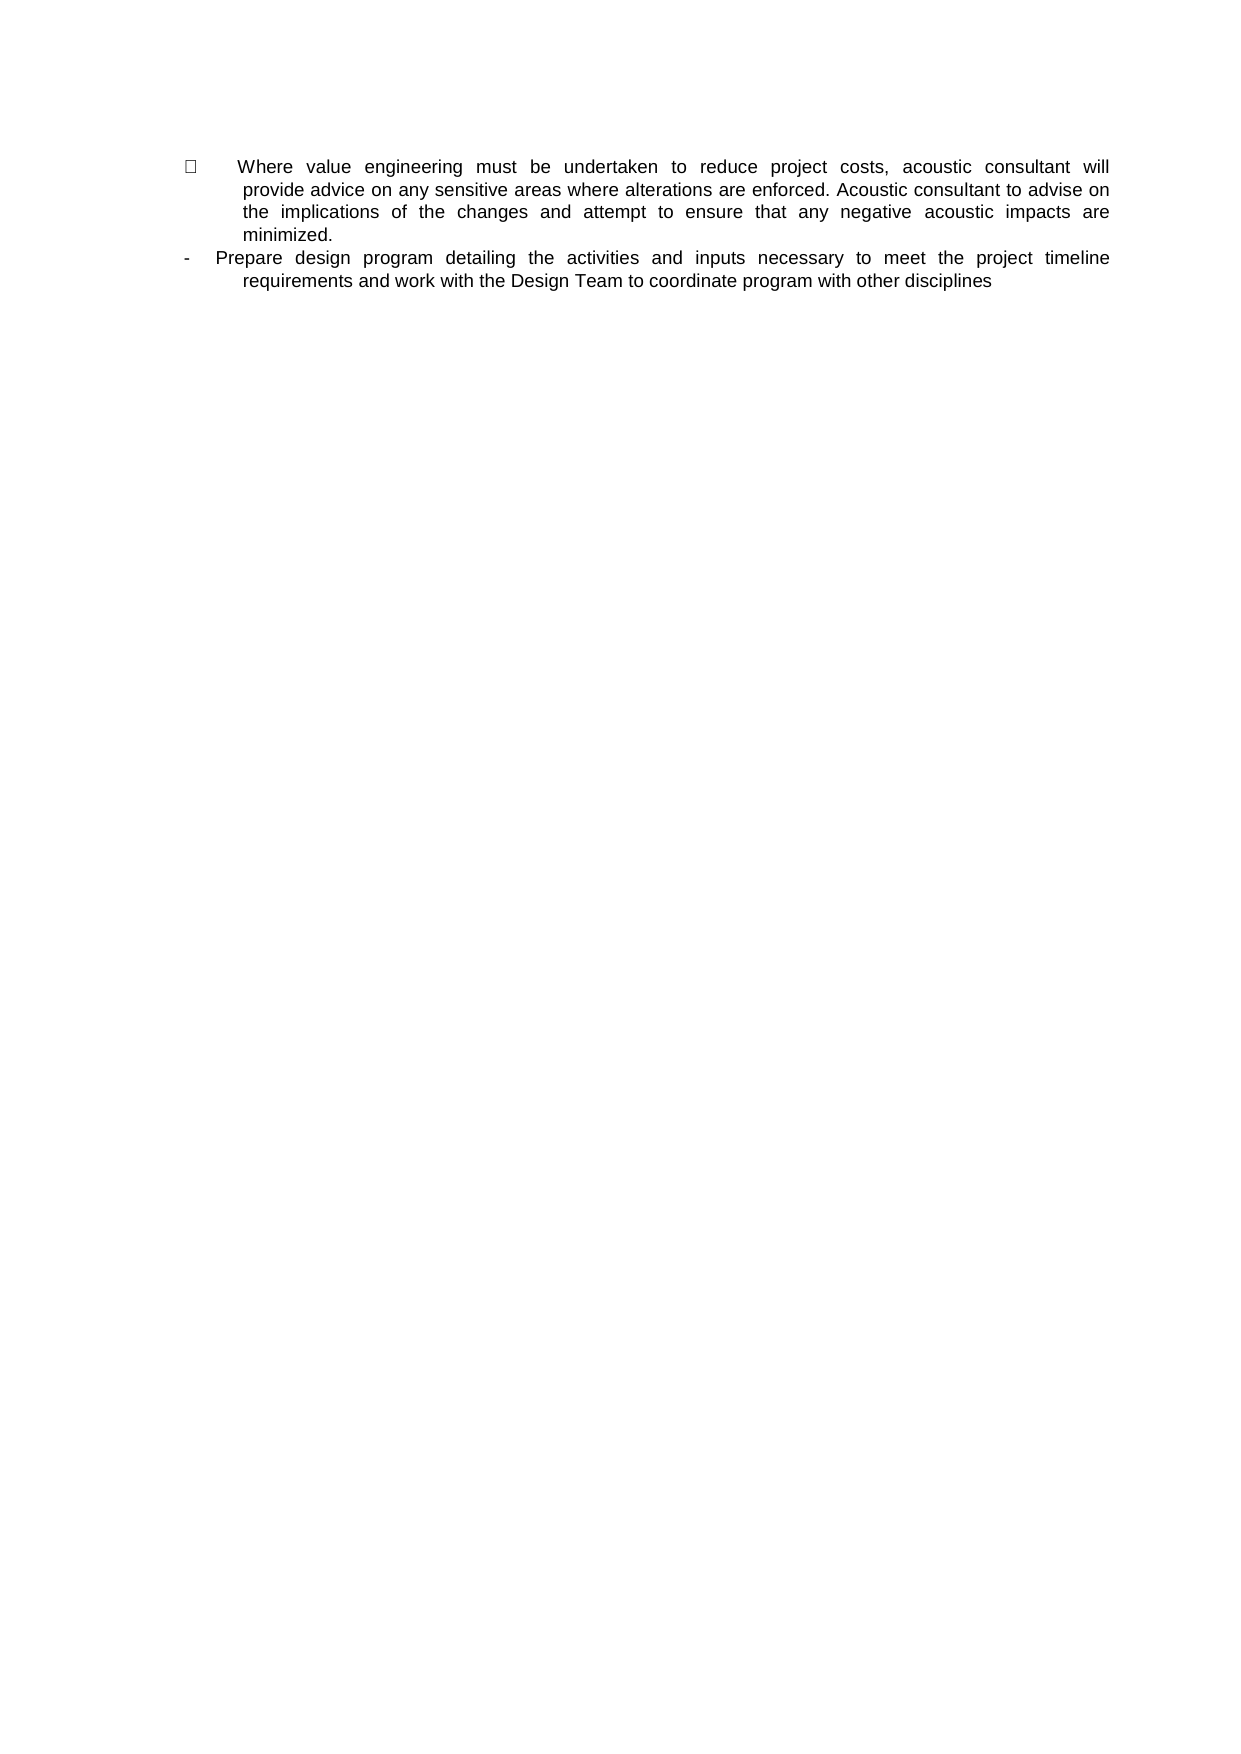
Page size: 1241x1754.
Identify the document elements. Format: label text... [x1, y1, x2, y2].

text  Where value engineering must be undertaken to reduce project costs, acoustic consultant will provide advice on any sensitive areas where alterations are enforced. Acoustic consultant to advise on the implications of the changes and attempt to ensure that any negative acoustic impacts are minimized. [183, 156, 1109, 245]
text - Prepare design program detailing the activities and inputs necessary to meet the project timeline requirements and work with the Design Team to coordinate program with other disciplines [183, 247, 1110, 291]
